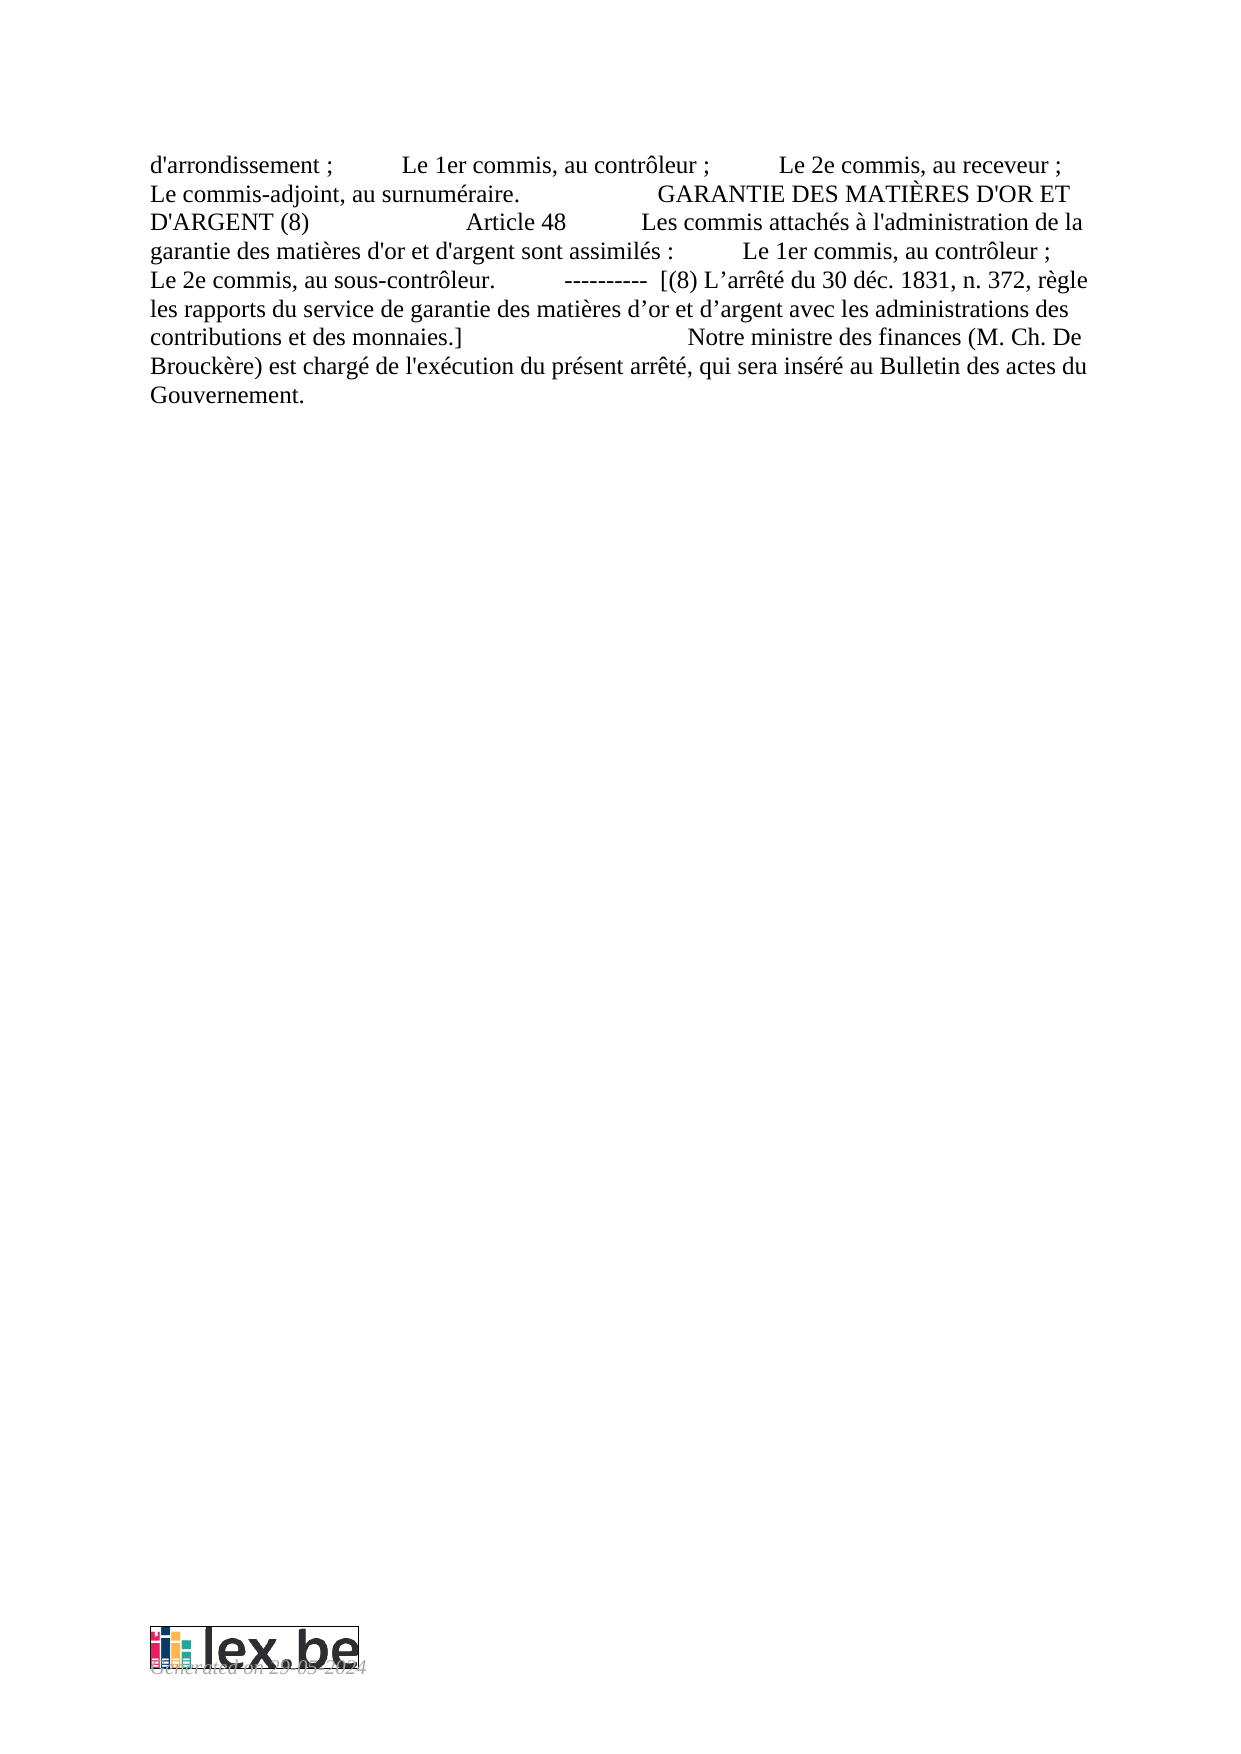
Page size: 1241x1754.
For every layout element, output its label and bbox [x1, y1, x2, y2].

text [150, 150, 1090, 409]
picture [151, 1627, 358, 1668]
